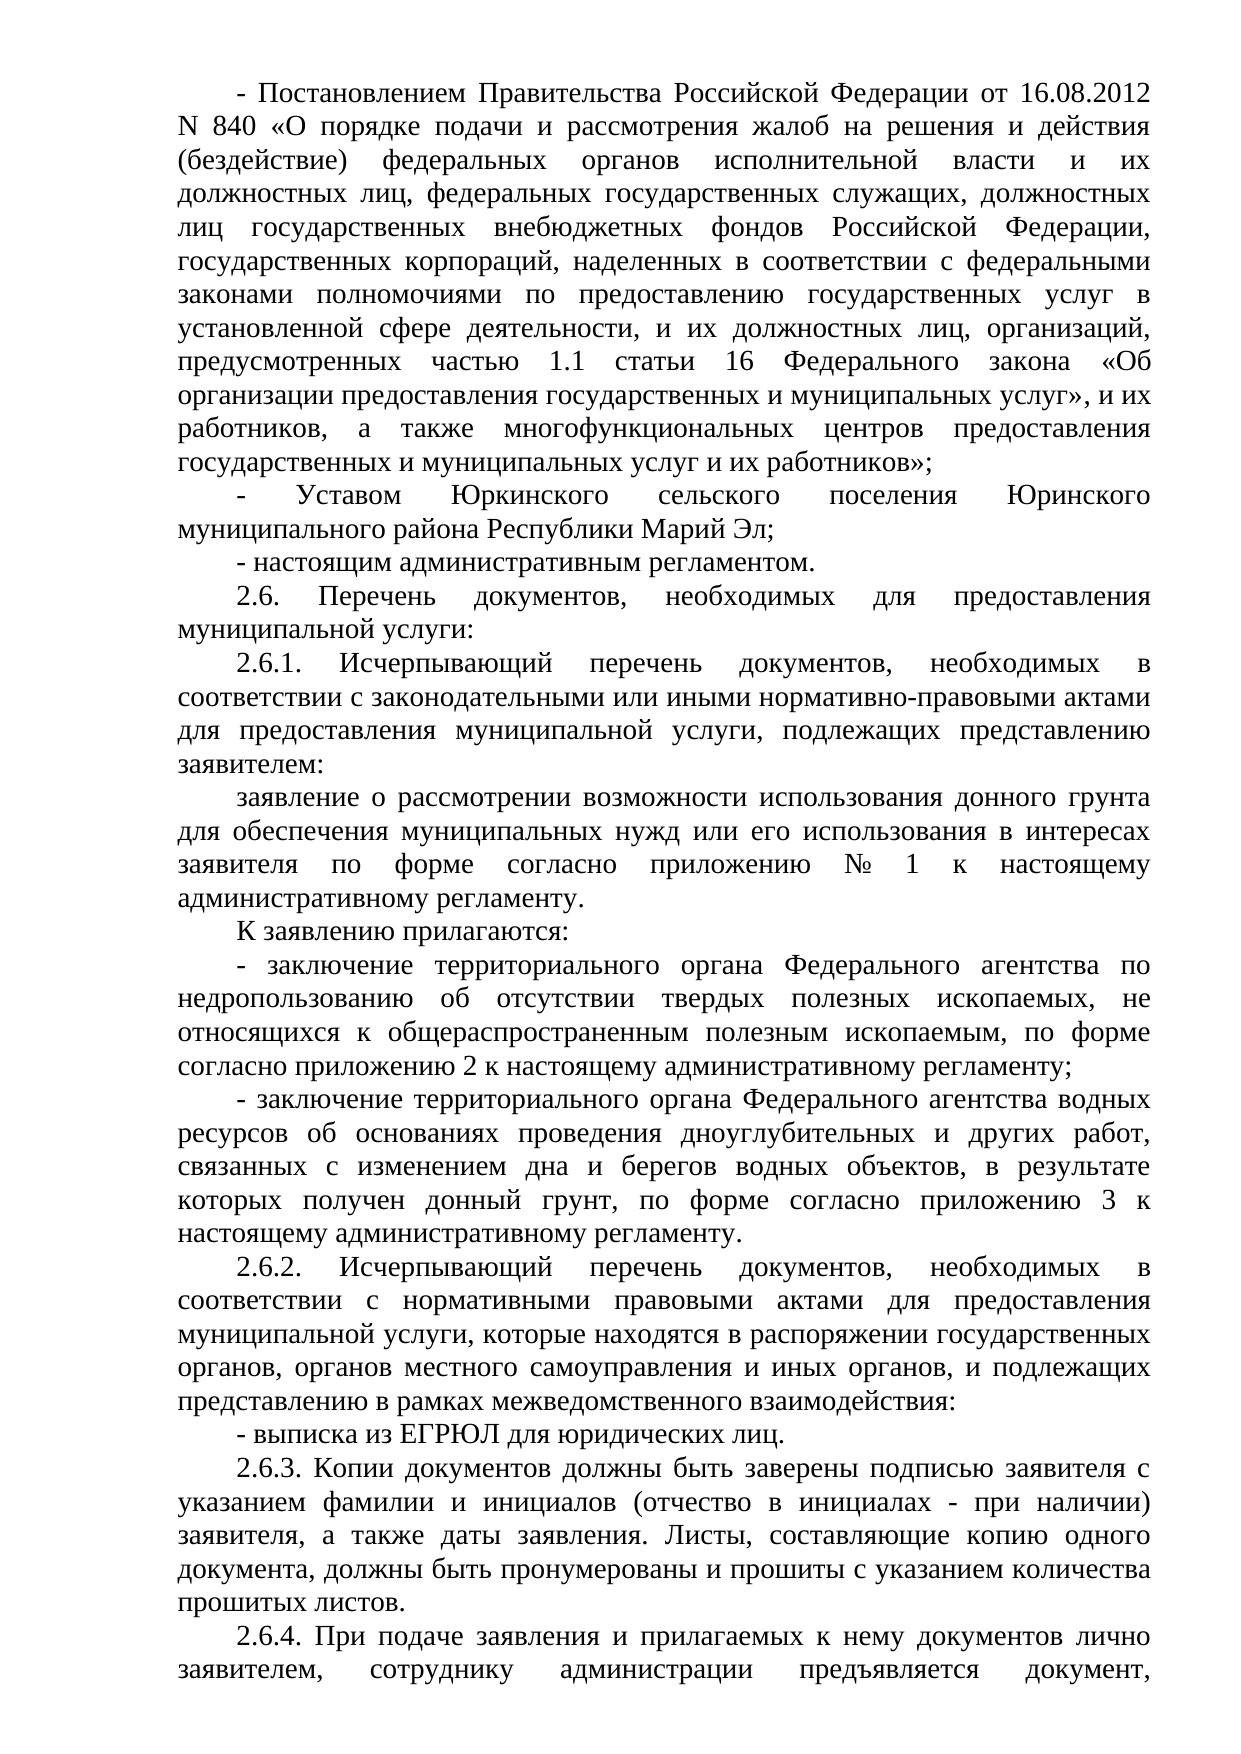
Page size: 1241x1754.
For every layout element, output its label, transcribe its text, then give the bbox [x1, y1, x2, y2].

text заявление о рассмотрении возможности использования донного грунта для обеспечения муниципальных нужд или его использования в интересах заявителя по форме согласно приложению № 1 к настоящему административному регламенту. [177, 779, 1152, 913]
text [177, 1618, 1152, 1685]
text 2.6.1. Исчерпывающий перечень документов, необходимых в соответствии с законодательными или иными нормативно-правовыми актами для предоставления муниципальной услуги, подлежащих представлению заявителем: [177, 645, 1152, 779]
text - выписка из ЕГРЮЛ для юридических лиц. [177, 1417, 1152, 1450]
text - заключение территориального органа Федерального агентства водных ресурсов об основаниях проведения дноуглубительных и других работ, связанных с изменением дна и берегов водных объектов, в результате которых получен донный грунт, по форме согласно приложению 3 к настоящему административному регламенту. [177, 1081, 1152, 1249]
text - Уставом Юркинского сельского поселения Юринского муниципального района Республики Марий Эл; [177, 477, 1152, 544]
text К заявлению прилагаются: [177, 913, 1152, 947]
text - Постановлением Правительства Российской Федерации от 16.08.2012 N 840 «О порядке подачи и рассмотрения жалоб на решения и действия (бездействие) федеральных органов исполнительной власти и их должностных лиц, федеральных государственных служащих, должностных лиц государственных внебюджетных фондов Российской Федерации, государственных корпораций, наделенных в соответствии с федеральными законами полномочиями по предоставлению государственных услуг в установленной сфере деятельности, и их должностных лиц, организаций, предусмотренных частью 1.1 статьи 16 Федерального закона «Об организации предоставления государственных и муниципальных услуг», и их работников, а также многофункциональных центров предоставления государственных и муниципальных услуг и их работников»; [177, 75, 1152, 477]
text - заключение территориального органа Федерального агентства по недропользованию об отсутствии твердых полезных ископаемых, не относящихся к общераспространенным полезным ископаемым, по форме согласно приложению 2 к настоящему административному регламенту; [177, 947, 1152, 1081]
text - настоящим административным регламентом. [177, 544, 1152, 578]
text 2.6.2. Исчерпывающий перечень документов, необходимых в соответствии с нормативными правовыми актами для предоставления муниципальной услуги, которые находятся в распоряжении государственных органов, органов местного самоуправления и иных органов, и подлежащих представлению в рамках межведомственного взаимодействия: [177, 1249, 1152, 1417]
text 2.6.3. Копии документов должны быть заверены подписью заявителя с указанием фамилии и инициалов (отчество в инициалах - при наличии) заявителя, а также даты заявления. Листы, составляющие копию одного документа, должны быть пронумерованы и прошиты с указанием количества прошитых листов. [177, 1450, 1152, 1618]
text 2.6. Перечень документов, необходимых для предоставления муниципальной услуги: [177, 578, 1152, 645]
